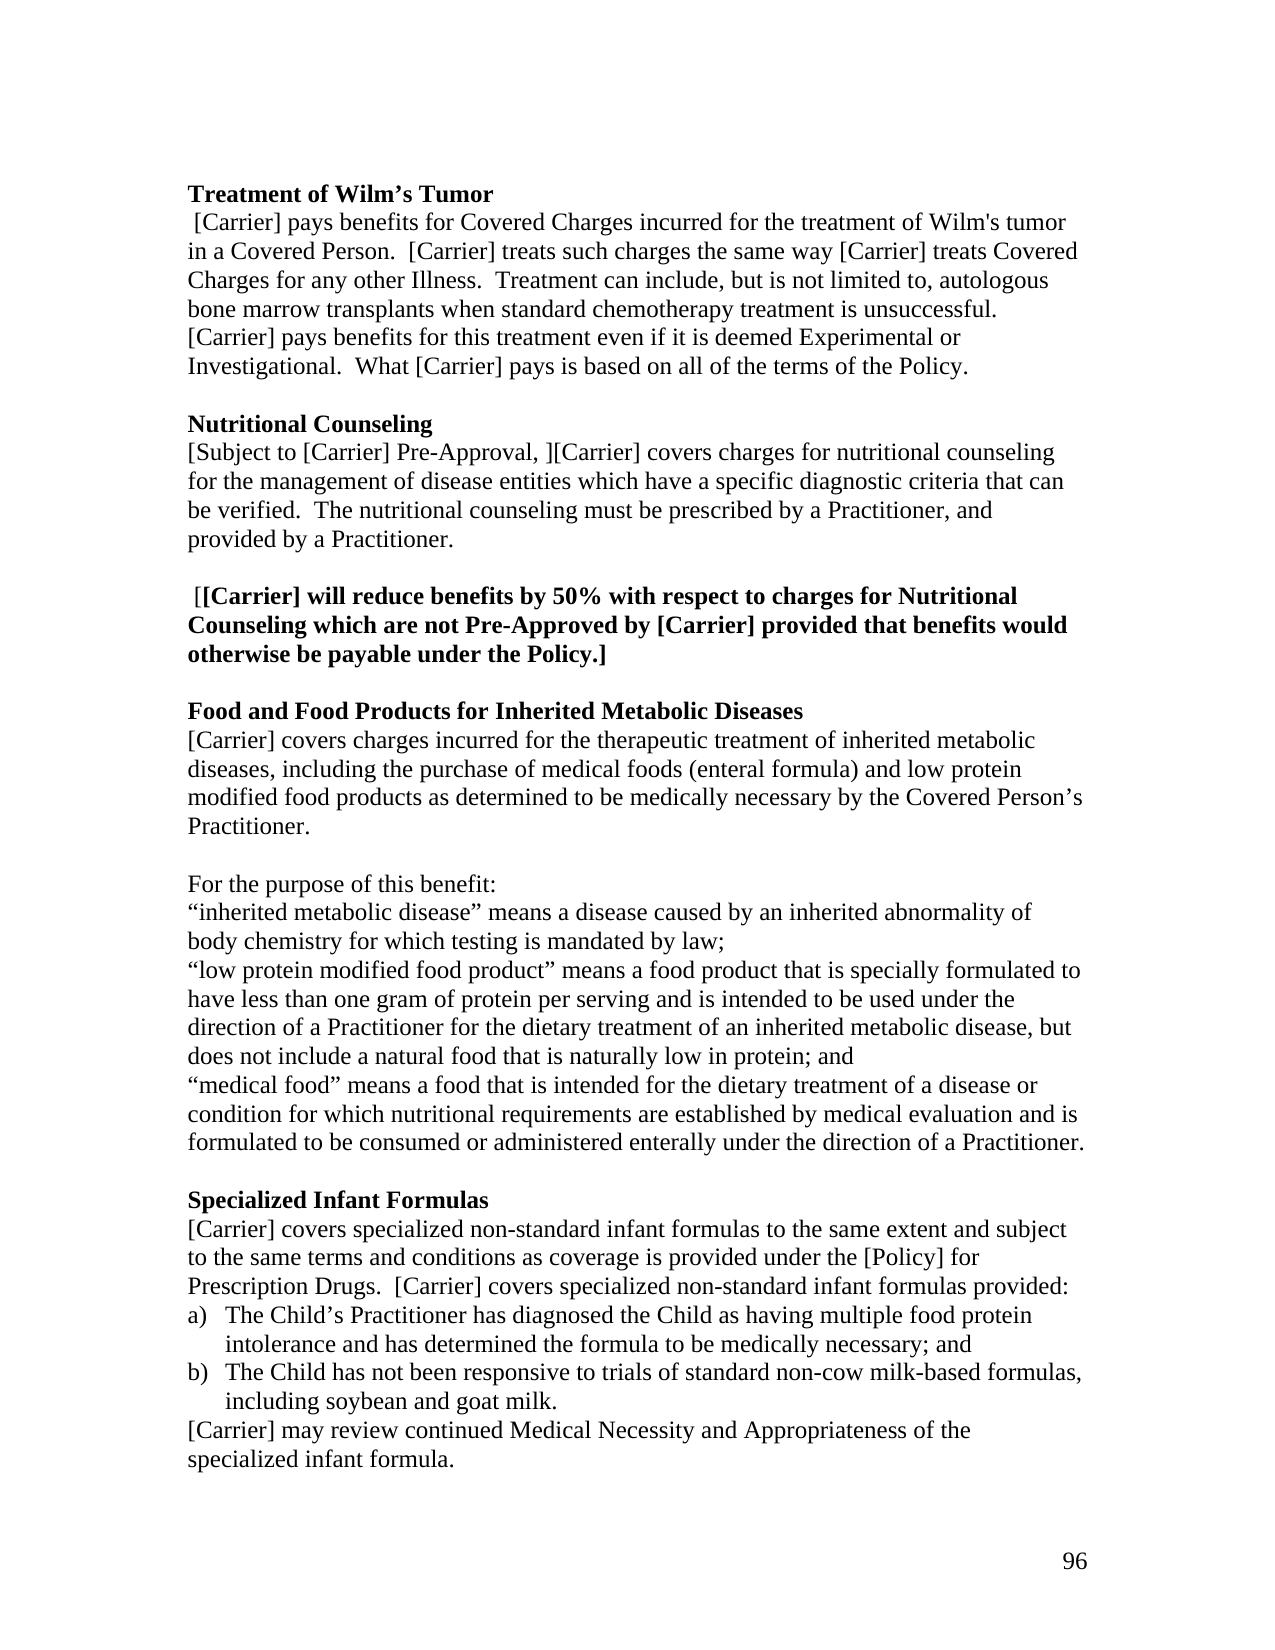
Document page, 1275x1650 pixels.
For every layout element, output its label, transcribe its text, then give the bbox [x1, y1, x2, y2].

text [Carrier] pays benefits for Covered Charges incurred for the treatment of Wilm's tumor in a Covered Person. [Carrier] treats such charges the same way [Carrier] treats Covered Charges for any other Illness. Treatment can include, but is not limited to, autologous bone marrow transplants when standard chemotherapy treatment is unsuccessful. [Carrier] pays benefits for this treatment even if it is deemed Experimental or Investigational. What [Carrier] pays is based on all of the terms of the Policy. [187, 207, 1087, 380]
text Food and Food Products for Inherited Metabolic Diseases [187, 696, 1087, 725]
text “inherited metabolic disease” means a disease caused by an inherited abnormality of body chemistry for which testing is mandated by law; [187, 897, 1087, 955]
text For the purpose of this benefit: [187, 869, 1087, 897]
text “medical food” means a food that is intended for the dietary treatment of a disease or condition for which nutritional requirements are established by medical evaluation and is formulated to be consumed or administered enterally under the direction of a Practitioner. [187, 1070, 1087, 1156]
text “low protein modified food product” means a food product that is specially formulated to have less than one gram of protein per serving and is intended to be used under the direction of a Practitioner for the dietary treatment of an inherited metabolic disease, but does not include a natural food that is naturally low in protein; and [187, 955, 1087, 1070]
list The Child’s Practitioner has diagnosed the Child as having multiple food protein intolerance and has determined the formula to be medically necessary; and [187, 1300, 1087, 1357]
text Specialized Infant Formulas [187, 1185, 1087, 1214]
text Treatment of Wilm’s Tumor [187, 179, 1087, 207]
text [Subject to [Carrier] Pre-Approval, ][Carrier] covers charges for nutritional counseling for the management of disease entities which have a specific diagnostic criteria that can be verified. The nutritional counseling must be prescribed by a Practitioner, and provided by a Practitioner. [187, 437, 1087, 552]
text [Carrier] covers charges incurred for the therapeutic treatment of inherited metabolic diseases, including the purchase of medical foods (enteral formula) and low protein modified food products as determined to be medically necessary by the Covered Person’s Practitioner. [187, 725, 1087, 840]
list The Child has not been responsive to trials of standard non-cow milk-based formulas, including soybean and goat milk. [187, 1357, 1087, 1415]
text [Carrier] may review continued Medical Necessity and Appropriateness of the specialized infant formula. [187, 1415, 1087, 1472]
text [Carrier] covers specialized non-standard infant formulas to the same extent and subject to the same terms and conditions as coverage is provided under the [Policy] for Prescription Drugs. [Carrier] covers specialized non-standard infant formulas provided: [187, 1214, 1087, 1300]
text [[Carrier] will reduce benefits by 50% with respect to charges for Nutritional Counseling which are not Pre-Approved by [Carrier] provided that benefits would otherwise be payable under the Policy.] [187, 581, 1087, 667]
text Nutritional Counseling [187, 409, 1087, 437]
